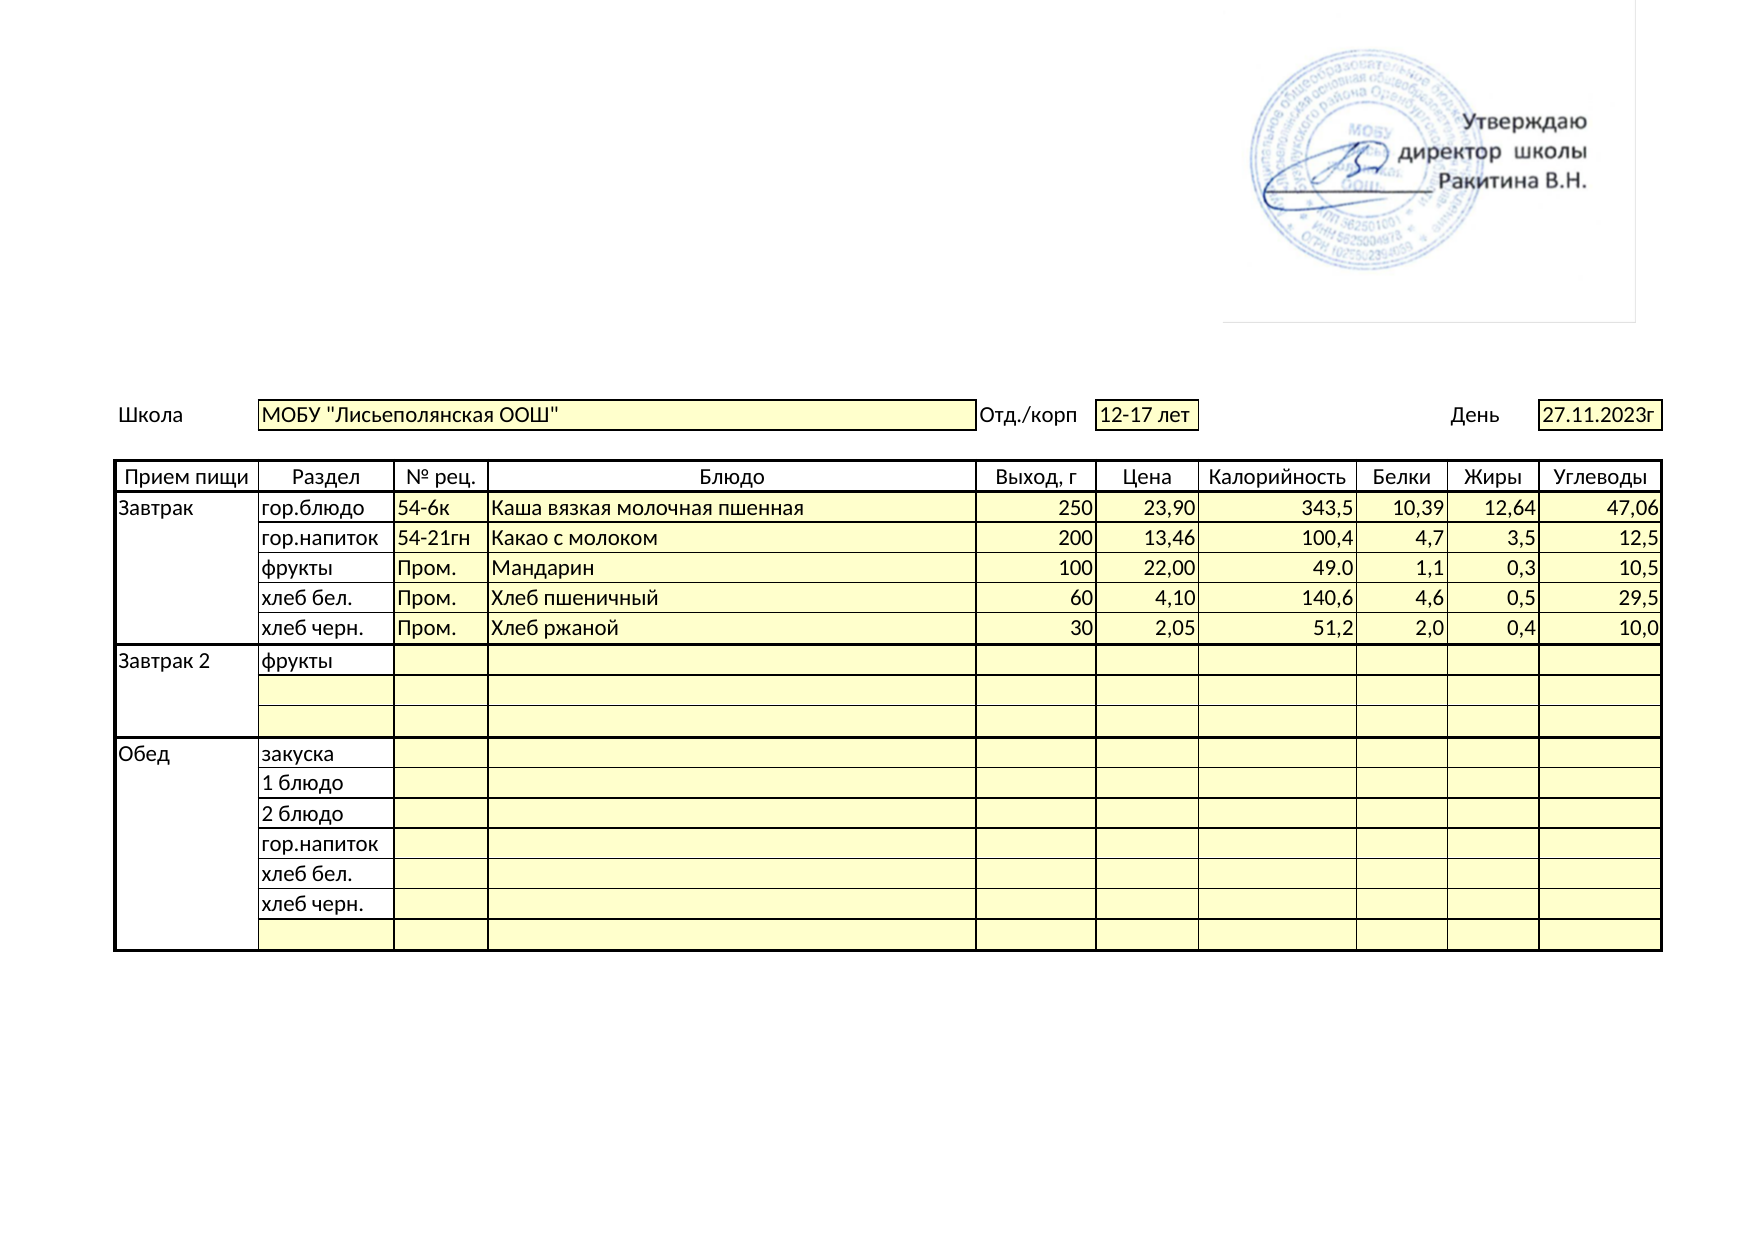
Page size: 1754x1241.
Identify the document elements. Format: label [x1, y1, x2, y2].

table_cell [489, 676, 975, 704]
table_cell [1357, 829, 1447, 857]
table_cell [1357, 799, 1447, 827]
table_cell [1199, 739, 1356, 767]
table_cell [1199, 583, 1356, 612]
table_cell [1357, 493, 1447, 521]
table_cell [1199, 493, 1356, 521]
picture [1222, 0, 1636, 323]
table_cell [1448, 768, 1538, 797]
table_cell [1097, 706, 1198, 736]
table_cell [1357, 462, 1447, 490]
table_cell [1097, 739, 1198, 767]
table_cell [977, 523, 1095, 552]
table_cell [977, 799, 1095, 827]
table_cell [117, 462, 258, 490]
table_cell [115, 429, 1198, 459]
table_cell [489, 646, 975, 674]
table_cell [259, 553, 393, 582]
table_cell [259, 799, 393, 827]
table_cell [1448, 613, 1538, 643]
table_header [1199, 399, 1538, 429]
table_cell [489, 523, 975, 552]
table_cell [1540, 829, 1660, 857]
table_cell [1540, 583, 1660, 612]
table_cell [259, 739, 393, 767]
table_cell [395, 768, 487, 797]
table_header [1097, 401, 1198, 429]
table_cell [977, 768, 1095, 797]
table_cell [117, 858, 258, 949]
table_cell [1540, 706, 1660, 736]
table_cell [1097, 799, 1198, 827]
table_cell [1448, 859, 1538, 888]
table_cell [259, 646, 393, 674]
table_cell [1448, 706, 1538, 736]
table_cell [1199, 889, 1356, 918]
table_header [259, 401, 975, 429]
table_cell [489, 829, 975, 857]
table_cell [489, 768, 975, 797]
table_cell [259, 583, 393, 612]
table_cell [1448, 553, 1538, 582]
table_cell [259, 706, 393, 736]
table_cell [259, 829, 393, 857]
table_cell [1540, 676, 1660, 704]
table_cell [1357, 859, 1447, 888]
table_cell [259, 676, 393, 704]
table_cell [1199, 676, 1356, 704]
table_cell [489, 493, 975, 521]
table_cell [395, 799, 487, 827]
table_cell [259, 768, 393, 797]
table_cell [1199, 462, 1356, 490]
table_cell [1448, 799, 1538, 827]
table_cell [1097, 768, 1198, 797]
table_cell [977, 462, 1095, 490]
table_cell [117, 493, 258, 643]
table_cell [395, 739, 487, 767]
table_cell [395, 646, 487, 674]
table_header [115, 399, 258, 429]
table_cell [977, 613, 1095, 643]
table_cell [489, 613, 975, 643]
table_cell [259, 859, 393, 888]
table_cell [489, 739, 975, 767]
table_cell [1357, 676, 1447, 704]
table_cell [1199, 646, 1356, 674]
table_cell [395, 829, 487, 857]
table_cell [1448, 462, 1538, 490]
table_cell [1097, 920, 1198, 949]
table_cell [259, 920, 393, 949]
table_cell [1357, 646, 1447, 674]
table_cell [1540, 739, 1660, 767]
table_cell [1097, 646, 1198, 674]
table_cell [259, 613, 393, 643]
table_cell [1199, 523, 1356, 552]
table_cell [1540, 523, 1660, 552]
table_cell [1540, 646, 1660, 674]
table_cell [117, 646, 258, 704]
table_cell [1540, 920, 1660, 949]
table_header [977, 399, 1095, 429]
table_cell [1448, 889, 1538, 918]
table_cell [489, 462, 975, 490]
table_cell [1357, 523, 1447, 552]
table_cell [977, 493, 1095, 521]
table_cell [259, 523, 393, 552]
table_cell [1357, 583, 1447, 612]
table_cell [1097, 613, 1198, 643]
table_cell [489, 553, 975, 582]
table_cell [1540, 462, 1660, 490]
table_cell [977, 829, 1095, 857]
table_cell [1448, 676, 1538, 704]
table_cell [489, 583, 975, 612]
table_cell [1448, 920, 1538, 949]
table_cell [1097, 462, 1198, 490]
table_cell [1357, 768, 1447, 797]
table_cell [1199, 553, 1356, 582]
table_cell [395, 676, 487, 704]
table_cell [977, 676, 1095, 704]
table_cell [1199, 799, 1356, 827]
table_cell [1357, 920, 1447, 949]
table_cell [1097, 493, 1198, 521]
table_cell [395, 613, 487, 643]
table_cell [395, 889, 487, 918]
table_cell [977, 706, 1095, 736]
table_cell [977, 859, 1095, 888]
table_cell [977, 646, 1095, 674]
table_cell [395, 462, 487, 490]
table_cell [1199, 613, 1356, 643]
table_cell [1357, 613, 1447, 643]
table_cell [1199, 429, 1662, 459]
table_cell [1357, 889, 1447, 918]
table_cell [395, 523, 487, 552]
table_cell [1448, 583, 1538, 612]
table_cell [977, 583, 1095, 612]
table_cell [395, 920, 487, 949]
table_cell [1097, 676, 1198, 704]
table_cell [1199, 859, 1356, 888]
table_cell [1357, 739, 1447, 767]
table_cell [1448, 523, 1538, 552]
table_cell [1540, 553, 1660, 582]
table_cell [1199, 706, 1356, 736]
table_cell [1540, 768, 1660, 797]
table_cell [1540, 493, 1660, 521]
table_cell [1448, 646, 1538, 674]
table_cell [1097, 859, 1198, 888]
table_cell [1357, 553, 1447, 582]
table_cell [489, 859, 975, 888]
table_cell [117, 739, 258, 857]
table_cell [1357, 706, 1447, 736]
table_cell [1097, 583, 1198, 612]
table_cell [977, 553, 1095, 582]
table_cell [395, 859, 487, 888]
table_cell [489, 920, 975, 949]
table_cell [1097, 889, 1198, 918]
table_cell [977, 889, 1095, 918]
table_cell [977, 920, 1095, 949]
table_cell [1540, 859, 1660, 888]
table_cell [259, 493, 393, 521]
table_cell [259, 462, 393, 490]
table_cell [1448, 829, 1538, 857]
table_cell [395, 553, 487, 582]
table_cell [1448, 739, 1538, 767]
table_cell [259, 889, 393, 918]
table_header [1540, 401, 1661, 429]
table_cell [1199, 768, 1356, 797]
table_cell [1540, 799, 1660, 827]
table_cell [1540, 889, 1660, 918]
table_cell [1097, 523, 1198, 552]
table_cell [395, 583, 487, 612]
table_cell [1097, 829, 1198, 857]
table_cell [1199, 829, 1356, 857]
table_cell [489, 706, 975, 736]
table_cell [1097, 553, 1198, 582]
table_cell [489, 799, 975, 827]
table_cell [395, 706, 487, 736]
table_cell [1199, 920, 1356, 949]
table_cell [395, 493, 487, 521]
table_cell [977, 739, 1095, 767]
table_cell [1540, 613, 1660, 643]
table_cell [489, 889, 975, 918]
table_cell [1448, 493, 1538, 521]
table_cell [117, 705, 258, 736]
